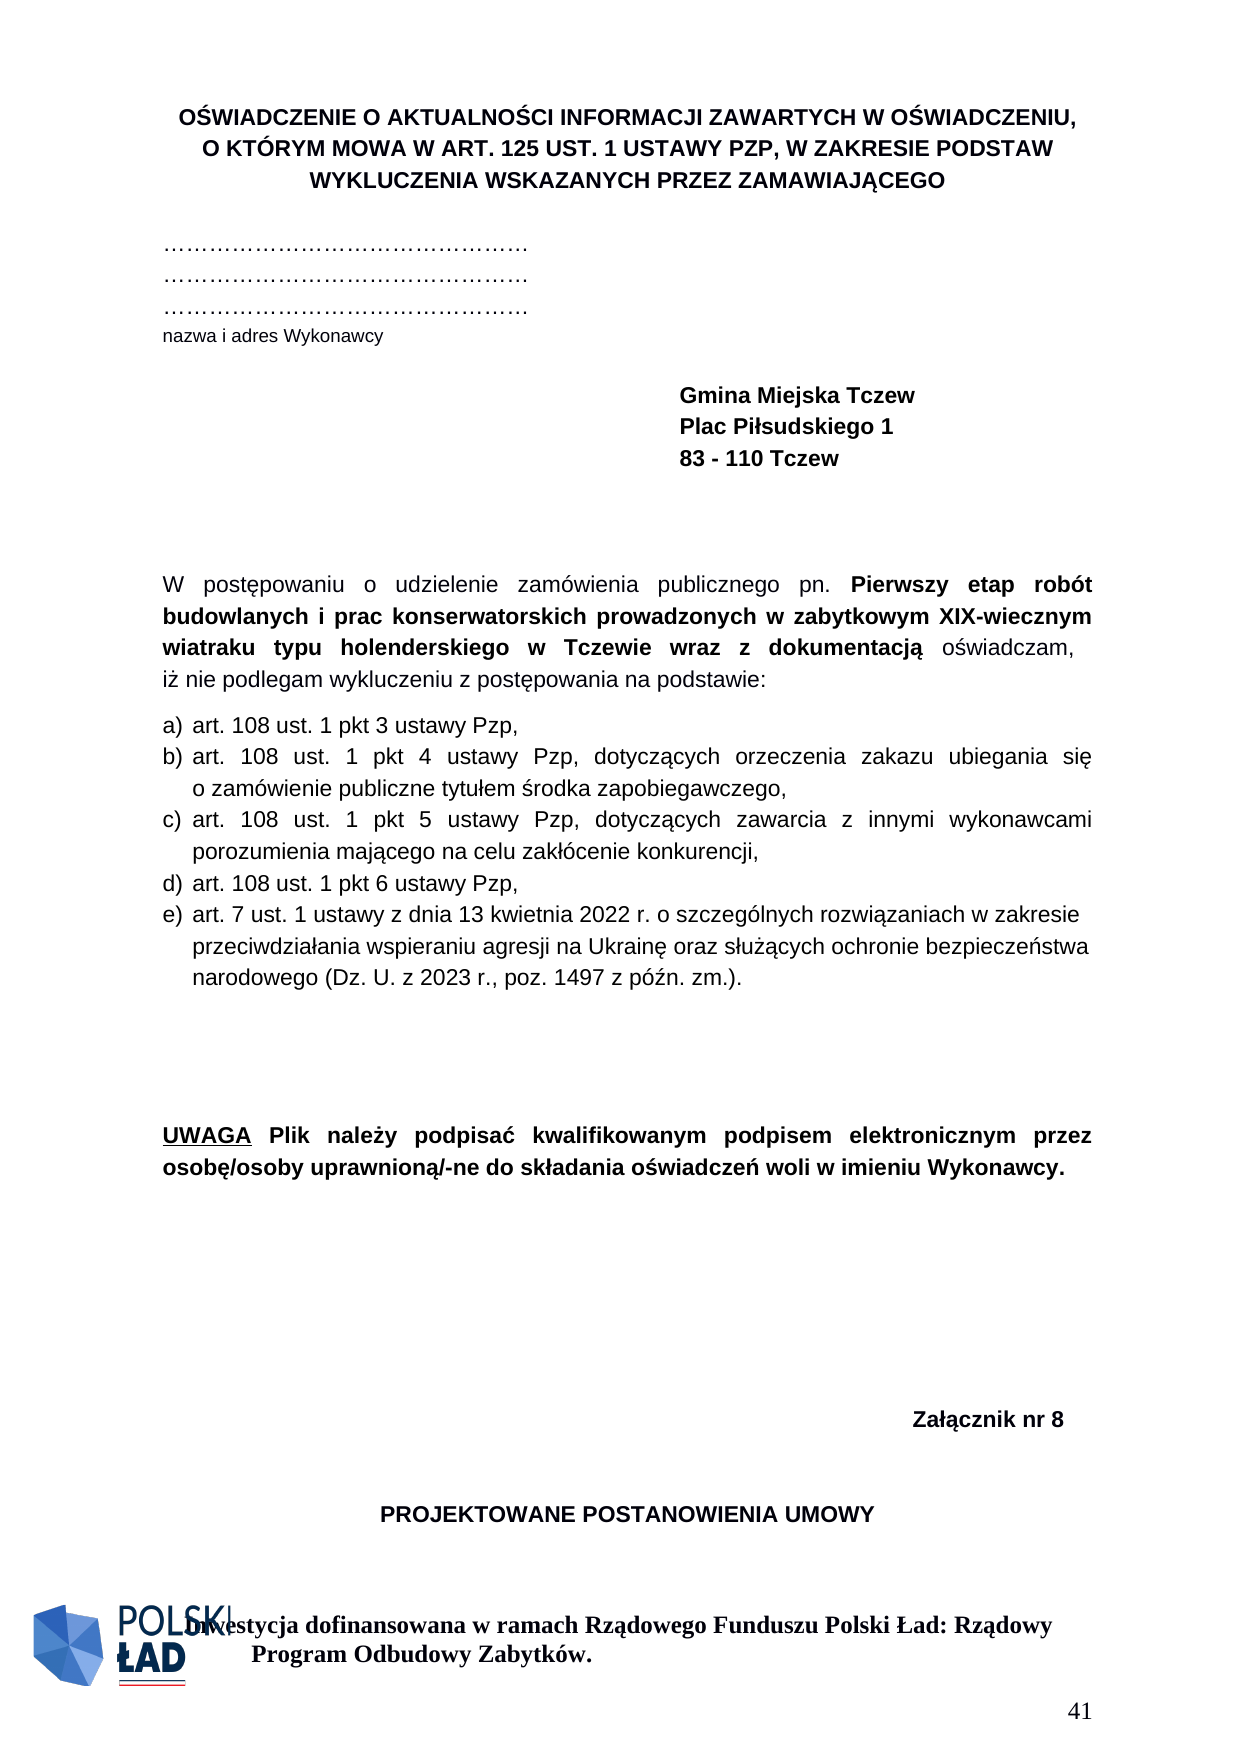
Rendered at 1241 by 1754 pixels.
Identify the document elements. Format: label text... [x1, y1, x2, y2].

text PROJEKTOWANE POSTANOWIENIA UMOWY [162, 1501, 1093, 1527]
text ………………………………………… [162, 261, 1093, 288]
list art. 7 ust. 1 ustawy z dnia 13 kwietnia 2022 r. o szczególnych rozwiązaniach w zakresie przeciwdziałania wspieraniu agresji na Ukrainę oraz służących ochronie bezpieczeństwa narodowego (Dz. U. z 2023 r., poz. 1497 z późn. zm.). [162, 901, 1093, 991]
text Załącznik nr 8 [837, 1406, 1093, 1432]
text ………………………………………… [162, 293, 1093, 319]
text UWAGA Plik należy podpisać kwalifikowanym podpisem elektronicznym przez osobę/osoby uprawnioną/-ne do składania oświadczeń woli w imieniu Wykonawcy. [162, 1122, 1093, 1180]
list art. 108 ust. 1 pkt 4 ustawy Pzp, dotyczących orzeczenia zakazu ubiegania się o zamówienie publiczne tytułem środka zapobiegawczego, [162, 743, 1093, 801]
text W postępowaniu o udzielenie zamówienia publicznego pn. Pierwszy etap robót budowlanych i prac konserwatorskich prowadzonych w zabytkowym XIX-wiecznym wiatraku typu holenderskiego w Tczewie wraz z dokumentacją oświadczam, iż nie podlegam wykluczeniu z postępowania na podstawie: [162, 571, 1093, 692]
list art. 108 ust. 1 pkt 6 ustawy Pzp, [162, 869, 1093, 896]
text ………………………………………… [162, 230, 1093, 256]
text Gmina Miejska Tczew [679, 382, 1093, 408]
list art. 108 ust. 1 pkt 5 ustawy Pzp, dotyczących zawarcia z innymi wykonawcami porozumienia mającego na celu zakłócenie konkurencji, [162, 806, 1093, 864]
list art. 108 ust. 1 pkt 3 ustawy Pzp, [162, 712, 1093, 738]
text Plac Piłsudskiego 1 [679, 413, 1093, 440]
text OŚWIADCZENIE O AKTUALNOŚCI INFORMACJI ZAWARTYCH W OŚWIADCZENIU, O KTÓRYM MOWA W ART. 125 UST. 1 USTAWY PZP, W ZAKRESIE PODSTAW WYKLUCZENIA WSKAZANYCH PRZEZ ZAMAWIAJĄCEGO [162, 103, 1093, 193]
picture [33, 1604, 231, 1686]
text 83 - 110 Tczew [162, 445, 1093, 471]
text nazwa i adres Wykonawcy [162, 324, 1093, 346]
